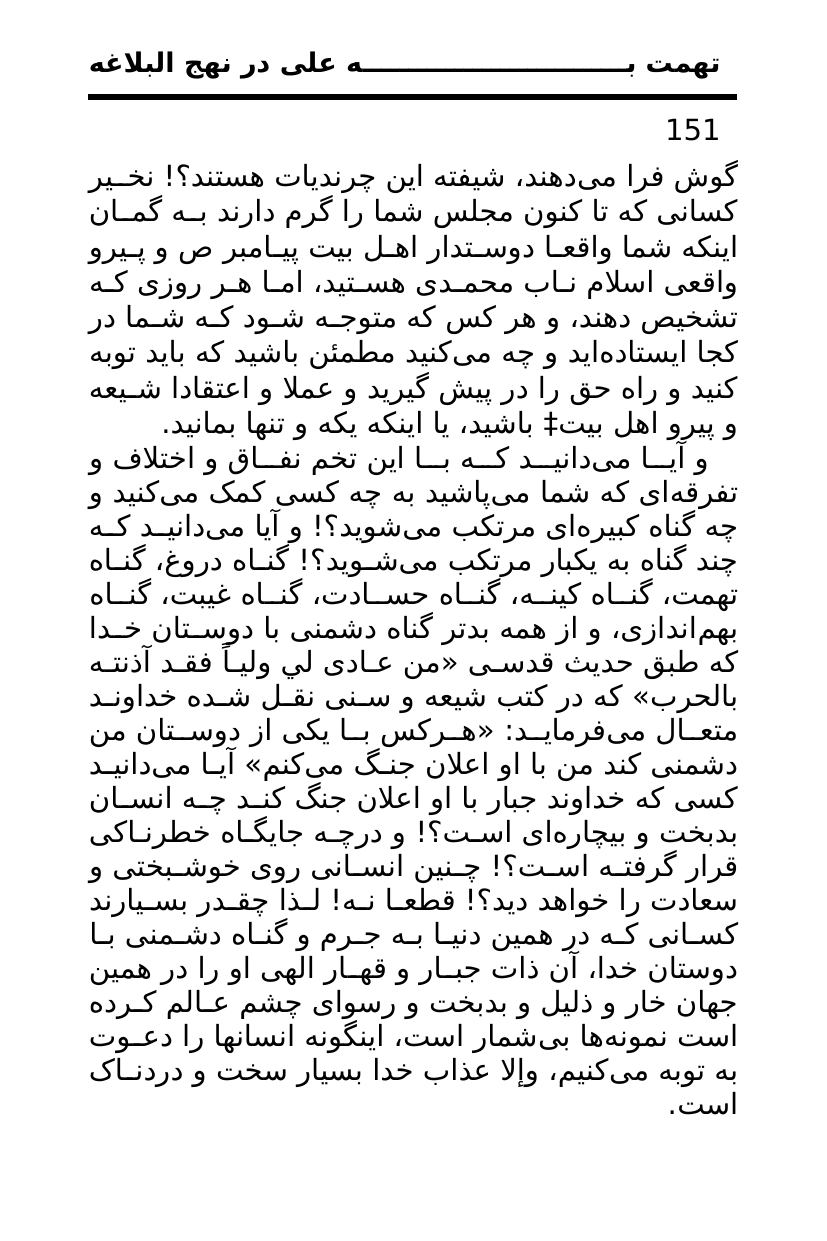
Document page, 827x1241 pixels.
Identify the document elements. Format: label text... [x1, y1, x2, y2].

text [89, 159, 738, 440]
text و آیا می‌دانید که با این تخم نفاق و اختلاف و تفرقه‌ای که شما می‌پاشید به چه کسی کمک می‌کنید و چه گناه کبیره‌ای مرتکب می‌شوید؟! و آیا می‌دانید که چند گناه به یکبار مرتکب می‌شوید؟! گناه دروغ، گناه تهمت، گناه کینه، گناه حسادت، گناه غیبت، گناه بهم‌اندازی، و از همه بدتر گناه دشمنی با دوستان خدا که طبق حدیث قدسی «من عادی لي ولياً فقد آذنته بالحرب» که در کتب شیعه و سنی نقل شده خداوند متعال می‌فرماید: «هرکس با یکی از دوستان من دشمنی کند من با او اعلان جنگ می‌کنم» آیا می‌دانید کسی که خداوند جبار با او اعلان جنگ کند چه انسان بدبخت و بیچاره‌ای است؟! و درچه جایگاه خطرناکی قرار گرفته است؟! چنین انسانی روی خوشبختی و سعادت را خواهد دید؟! قطعا نه! لذا چقدر بسیارند کسانی که در همین دنیا به جرم و گناه دشمنی با دوستان خدا، آن ذات جبار و قهار الهی او را در همین جهان خار و ذلیل و بدبخت و رسوای چشم عالم کرده است نمونه‌ها بی‌شمار است، اینگونه انسانها را دعوت به توبه می‌کنیم، وإلا عذاب خدا بسیار سخت و دردناک است. [89, 442, 738, 1121]
